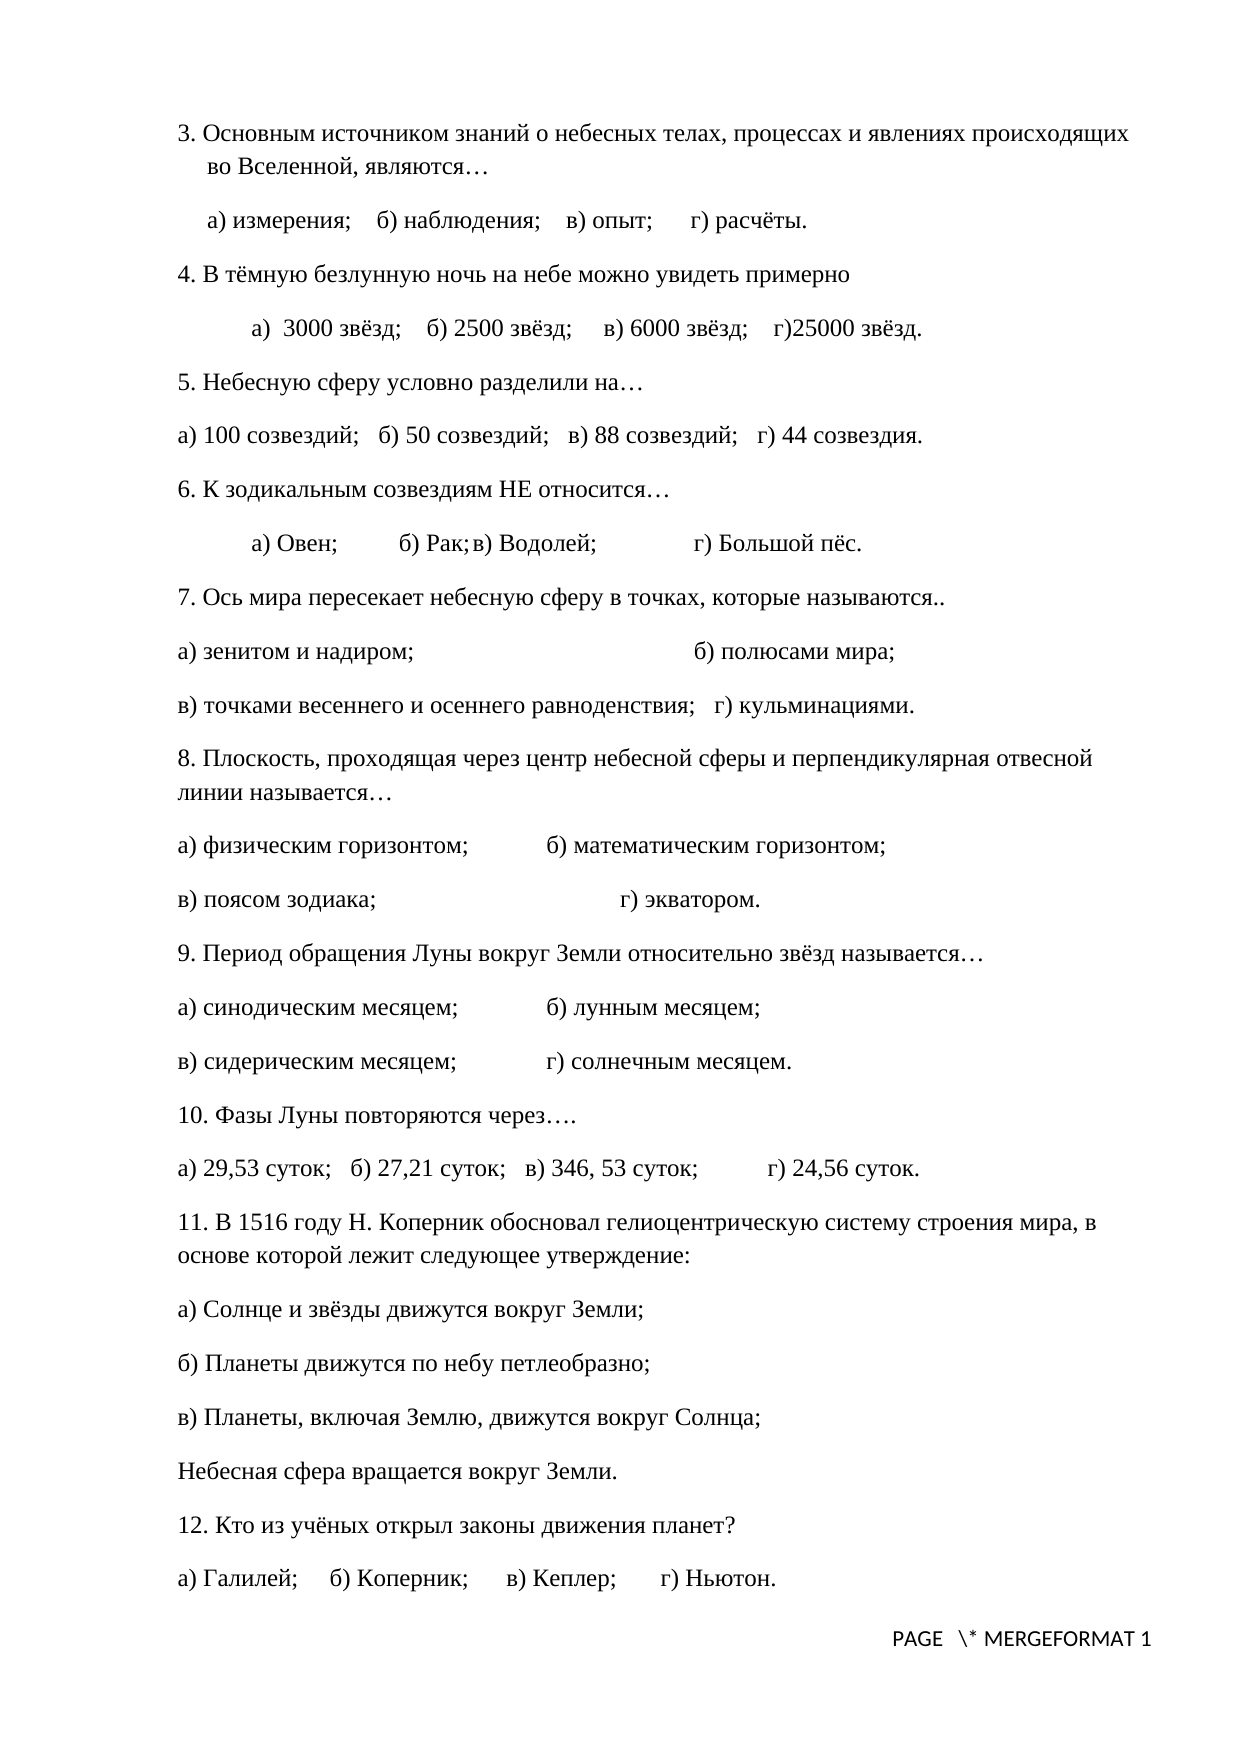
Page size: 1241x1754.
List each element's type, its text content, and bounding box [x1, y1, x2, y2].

text 8. Плоскость, проходящая через центр небесной сферы и перпендикулярная отвесной линии называется… [177, 743, 1152, 805]
text а) Солнце и звёзды движутся вокруг Земли; [177, 1294, 1152, 1323]
text а) 100 созвездий; б) 50 созвездий; в) 88 созвездий; г) 44 созвездия. [177, 420, 1152, 449]
text 12. Кто из учёных открыл законы движения планет? [177, 1510, 1152, 1538]
text Небесная сфера вращается вокруг Земли. [177, 1456, 1152, 1484]
text 5. Небесную сферу условно разделили на… [177, 367, 1152, 395]
text в) точками весеннего и осеннего равноденствия; г) кульминациями. [177, 690, 1152, 718]
text а) синодическим месяцем; б) лунным месяцем; [177, 992, 1152, 1021]
text 11. В 1516 году Н. Коперник обосновал гелиоцентрическую систему строения мира, в основе которой лежит следующее утверждение: [177, 1207, 1152, 1269]
text 4. В тёмную безлунную ночь на небе можно увидеть примерно [177, 259, 1152, 288]
text б) Планеты движутся по небу петлеобразно; [177, 1348, 1152, 1377]
text а) Галилей; б) Коперник; в) Кеплер; г) Ньютон. [177, 1563, 1152, 1592]
text а) 29,53 суток; б) 27,21 суток; в) 346, 53 суток; г) 24,56 суток. [177, 1153, 1152, 1182]
text а) Овен; б) Рак; в) Водолей; г) Большой пёс. [177, 528, 1152, 557]
text а) 3000 звёзд; б) 2500 звёзд; в) 6000 звёзд; г)25000 звёзд. [177, 313, 1152, 341]
text в) Планеты, включая Землю, движутся вокруг Солнца; [177, 1402, 1152, 1431]
text 6. К зодикальным созвездиям НЕ относится… [177, 474, 1152, 503]
text 7. Ось мира пересекает небесную сферу в точках, которые называются.. [177, 582, 1152, 611]
text а) зенитом и надиром; б) полюсами мира; [177, 636, 1152, 664]
text а) измерения; б) наблюдения; в) опыт; г) расчёты. [207, 205, 1152, 234]
text а) физическим горизонтом; б) математическим горизонтом; [177, 830, 1152, 859]
text в) сидерическим месяцем; г) солнечным месяцем. [177, 1046, 1152, 1074]
text в) поясом зодиака; г) экватором. [177, 884, 1152, 913]
text 3. Основным источником знаний о небесных телах, процессах и явлениях происходящих во Вселенной, являются… [177, 118, 1152, 180]
text 9. Период обращения Луны вокруг Земли относительно звёзд называется… [177, 938, 1152, 967]
text 10. Фазы Луны повторяются через…. [177, 1100, 1152, 1128]
